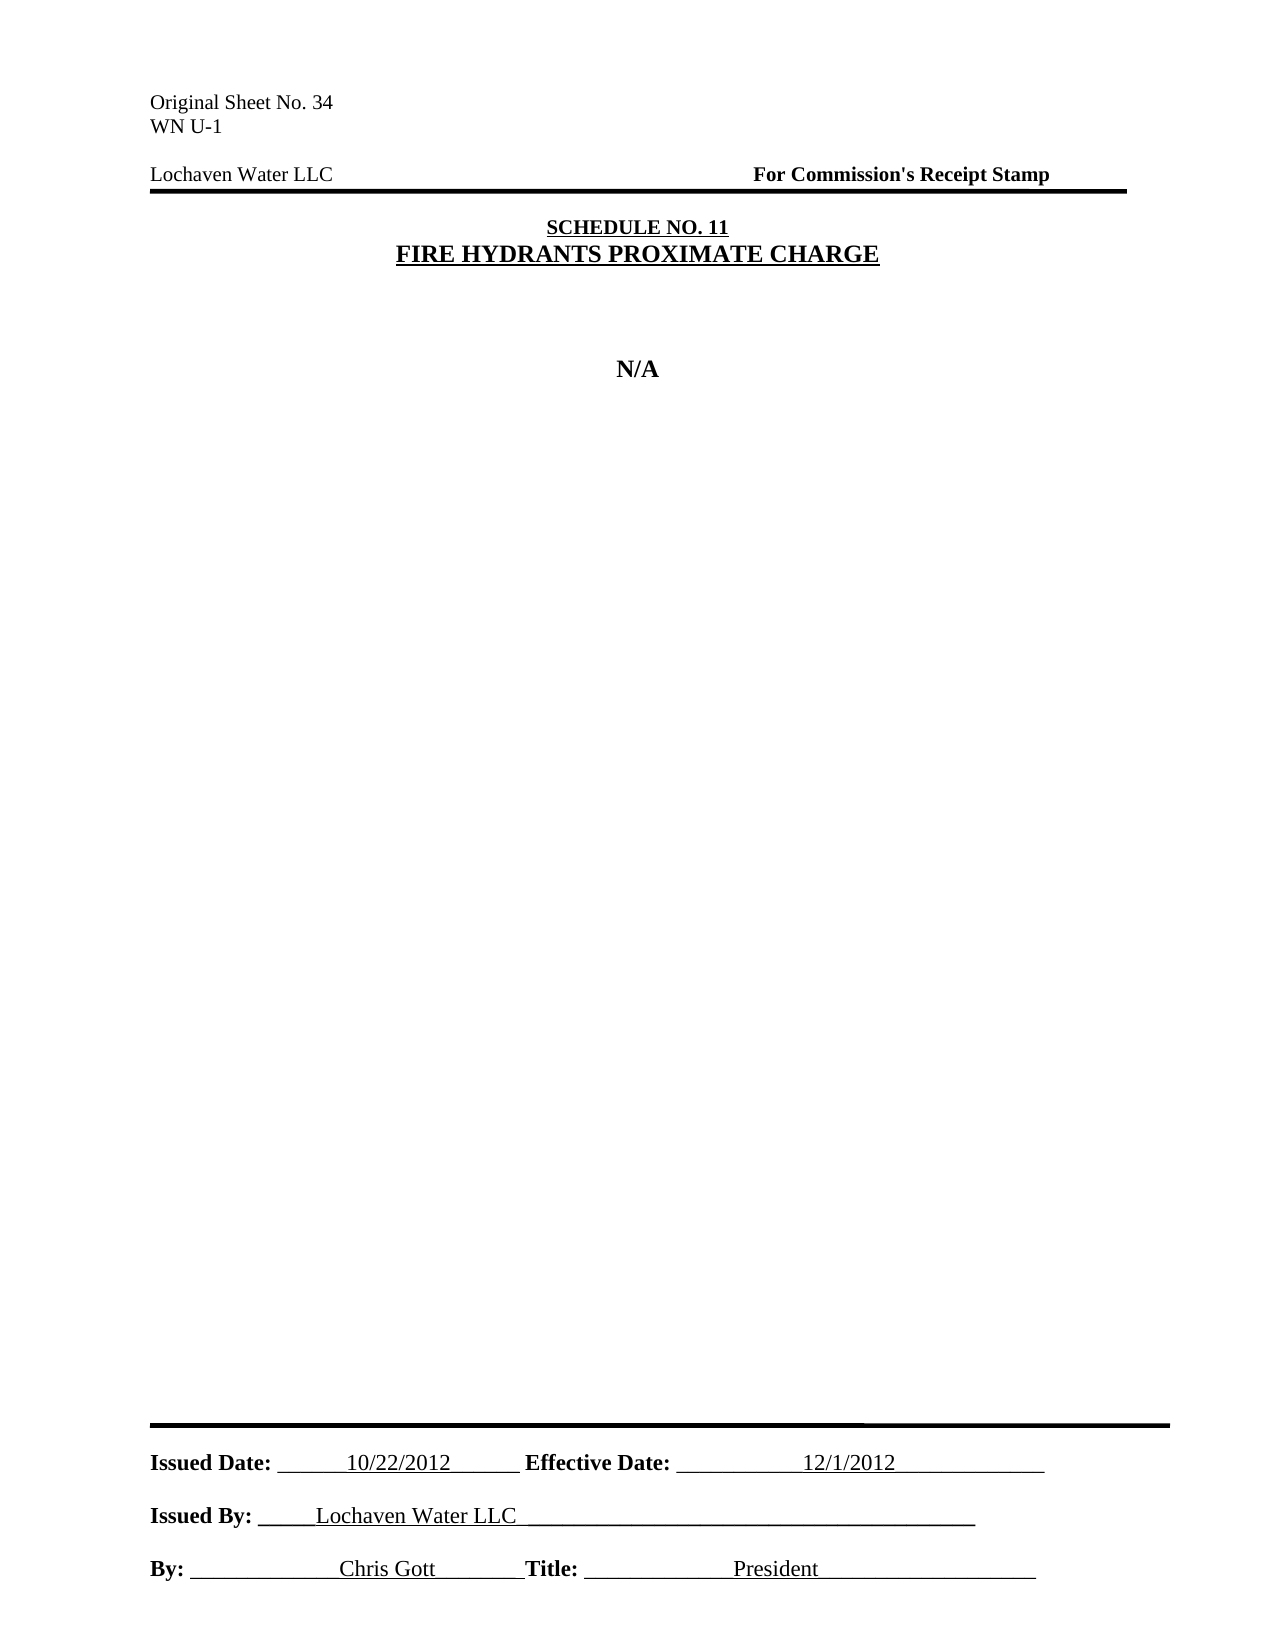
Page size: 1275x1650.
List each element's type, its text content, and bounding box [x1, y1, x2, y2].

subtitle FIRE HYDRANTS PROXIMATE CHARGE [150, 239, 1125, 268]
subtitle N/A [150, 354, 1125, 383]
subtitle N/ASCHEDULE NO. 11 [150, 215, 1125, 239]
